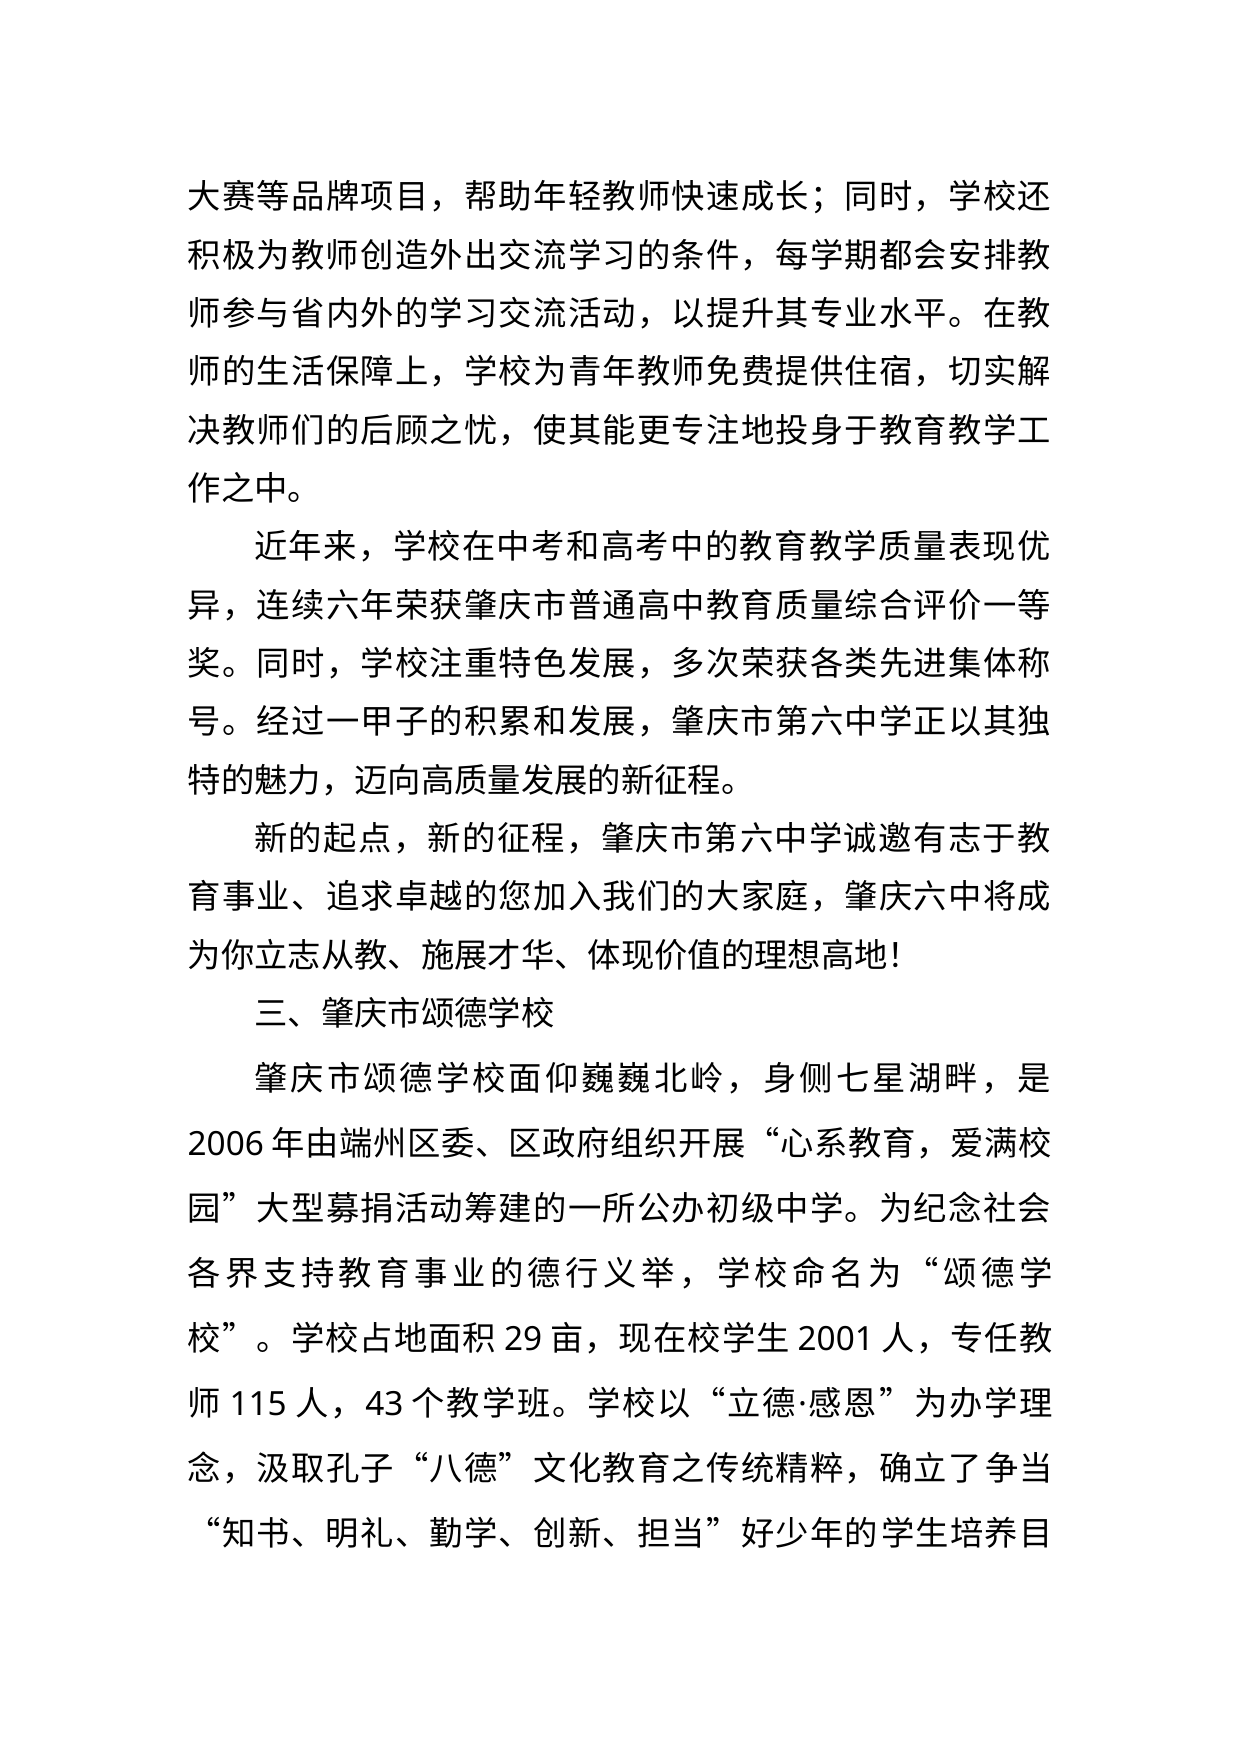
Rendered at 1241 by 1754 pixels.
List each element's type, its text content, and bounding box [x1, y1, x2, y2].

list 三、肇庆市颂德学校 [187, 979, 1053, 1044]
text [187, 1044, 1053, 1564]
text 近年来，学校在中考和高考中的教育教学质量表现优异，连续六年荣获肇庆市普通高中教育质量综合评价一等奖。同时，学校注重特色发展，多次荣获各类先进集体称号。经过一甲子的积累和发展，肇庆市第六中学正以其独特的魅力，迈向高质量发展的新征程。 [187, 512, 1053, 804]
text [187, 162, 1053, 512]
text 新的起点，新的征程，肇庆市第六中学诚邀有志于教育事业、追求卓越的您加入我们的大家庭，肇庆六中将成为你立志从教、施展才华、体现价值的理想高地！ [187, 804, 1053, 979]
